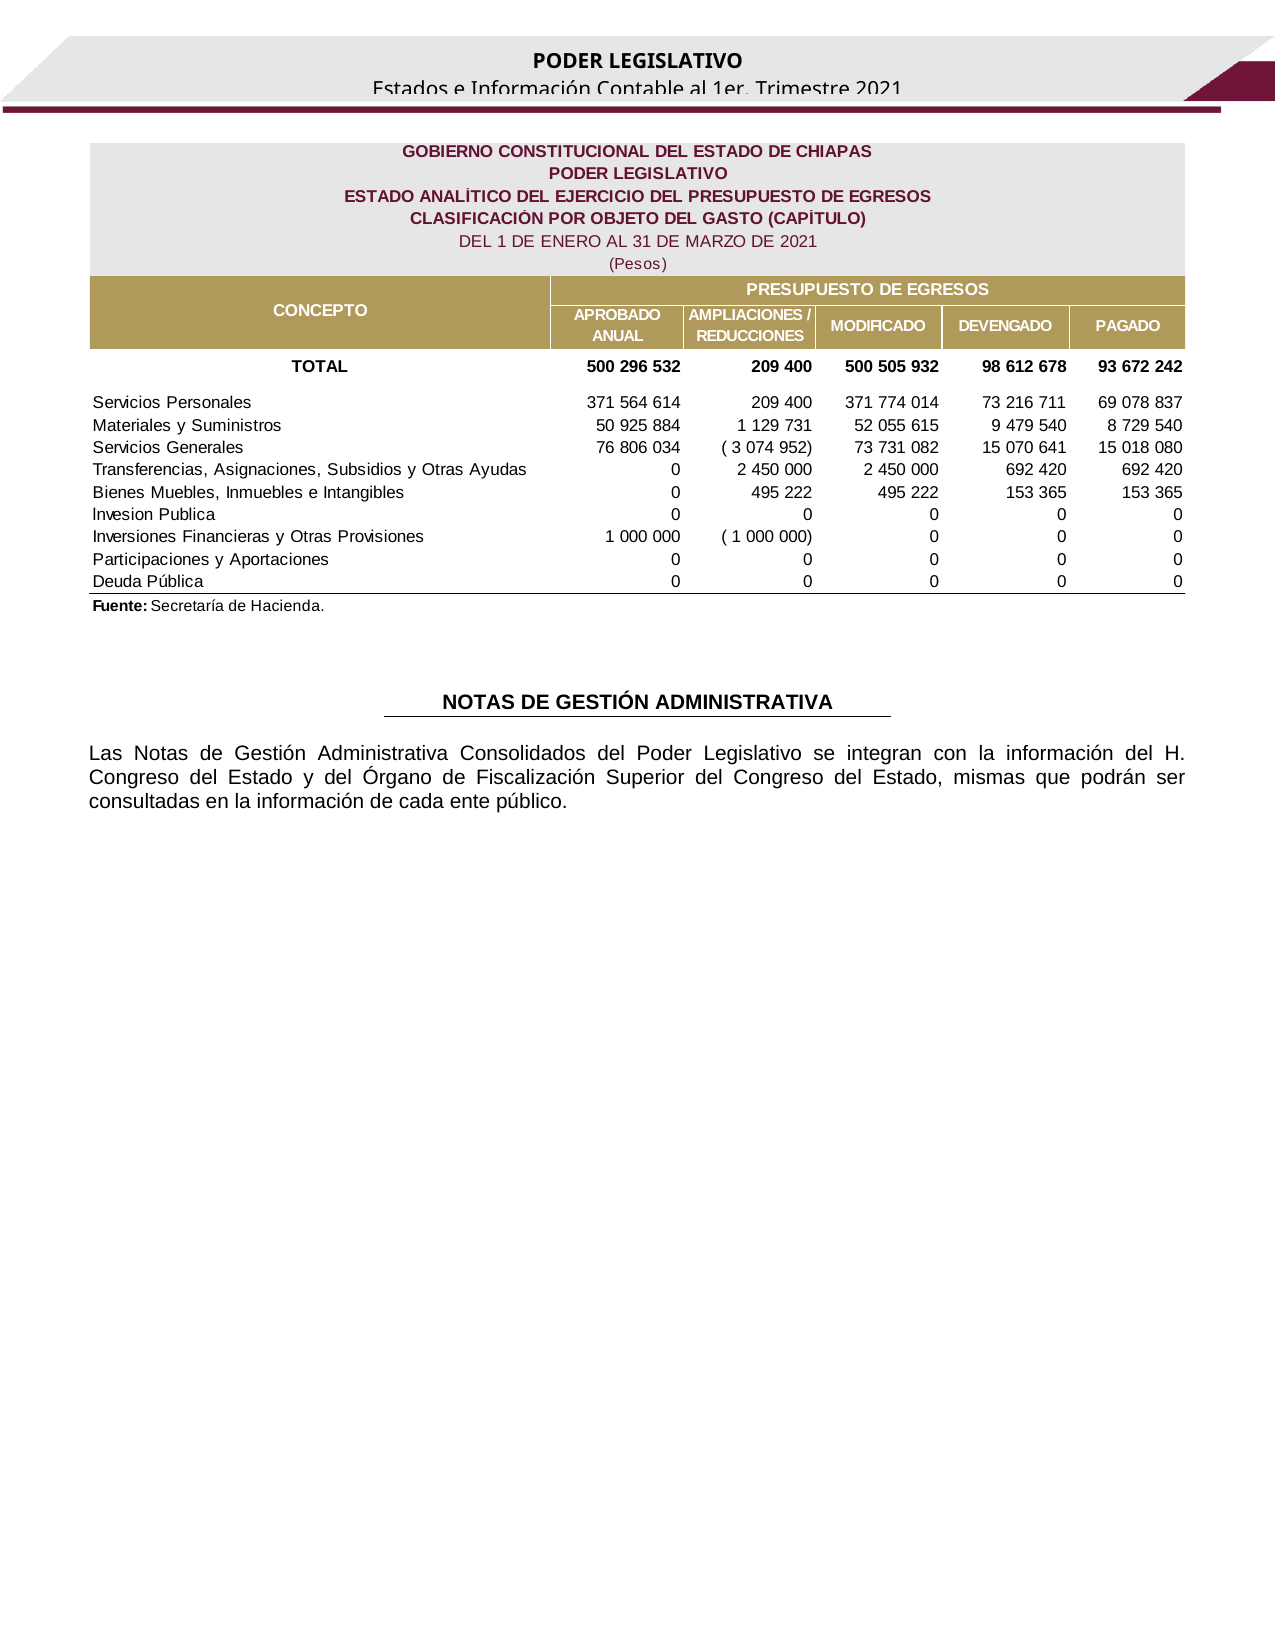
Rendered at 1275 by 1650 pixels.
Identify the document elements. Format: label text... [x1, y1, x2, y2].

text Las Notas de Gestión Administrativa Consolidados del Poder Legislativo se integran con la información del H. Congreso del Estado y del Órgano de Fiscalización Superior del Congreso del Estado, mismas que podrán ser consultadas en la información de cada ente público. [89, 741, 1186, 812]
picture [0, 36, 1275, 113]
text NOTAS de gestión administrativa [384, 690, 891, 716]
